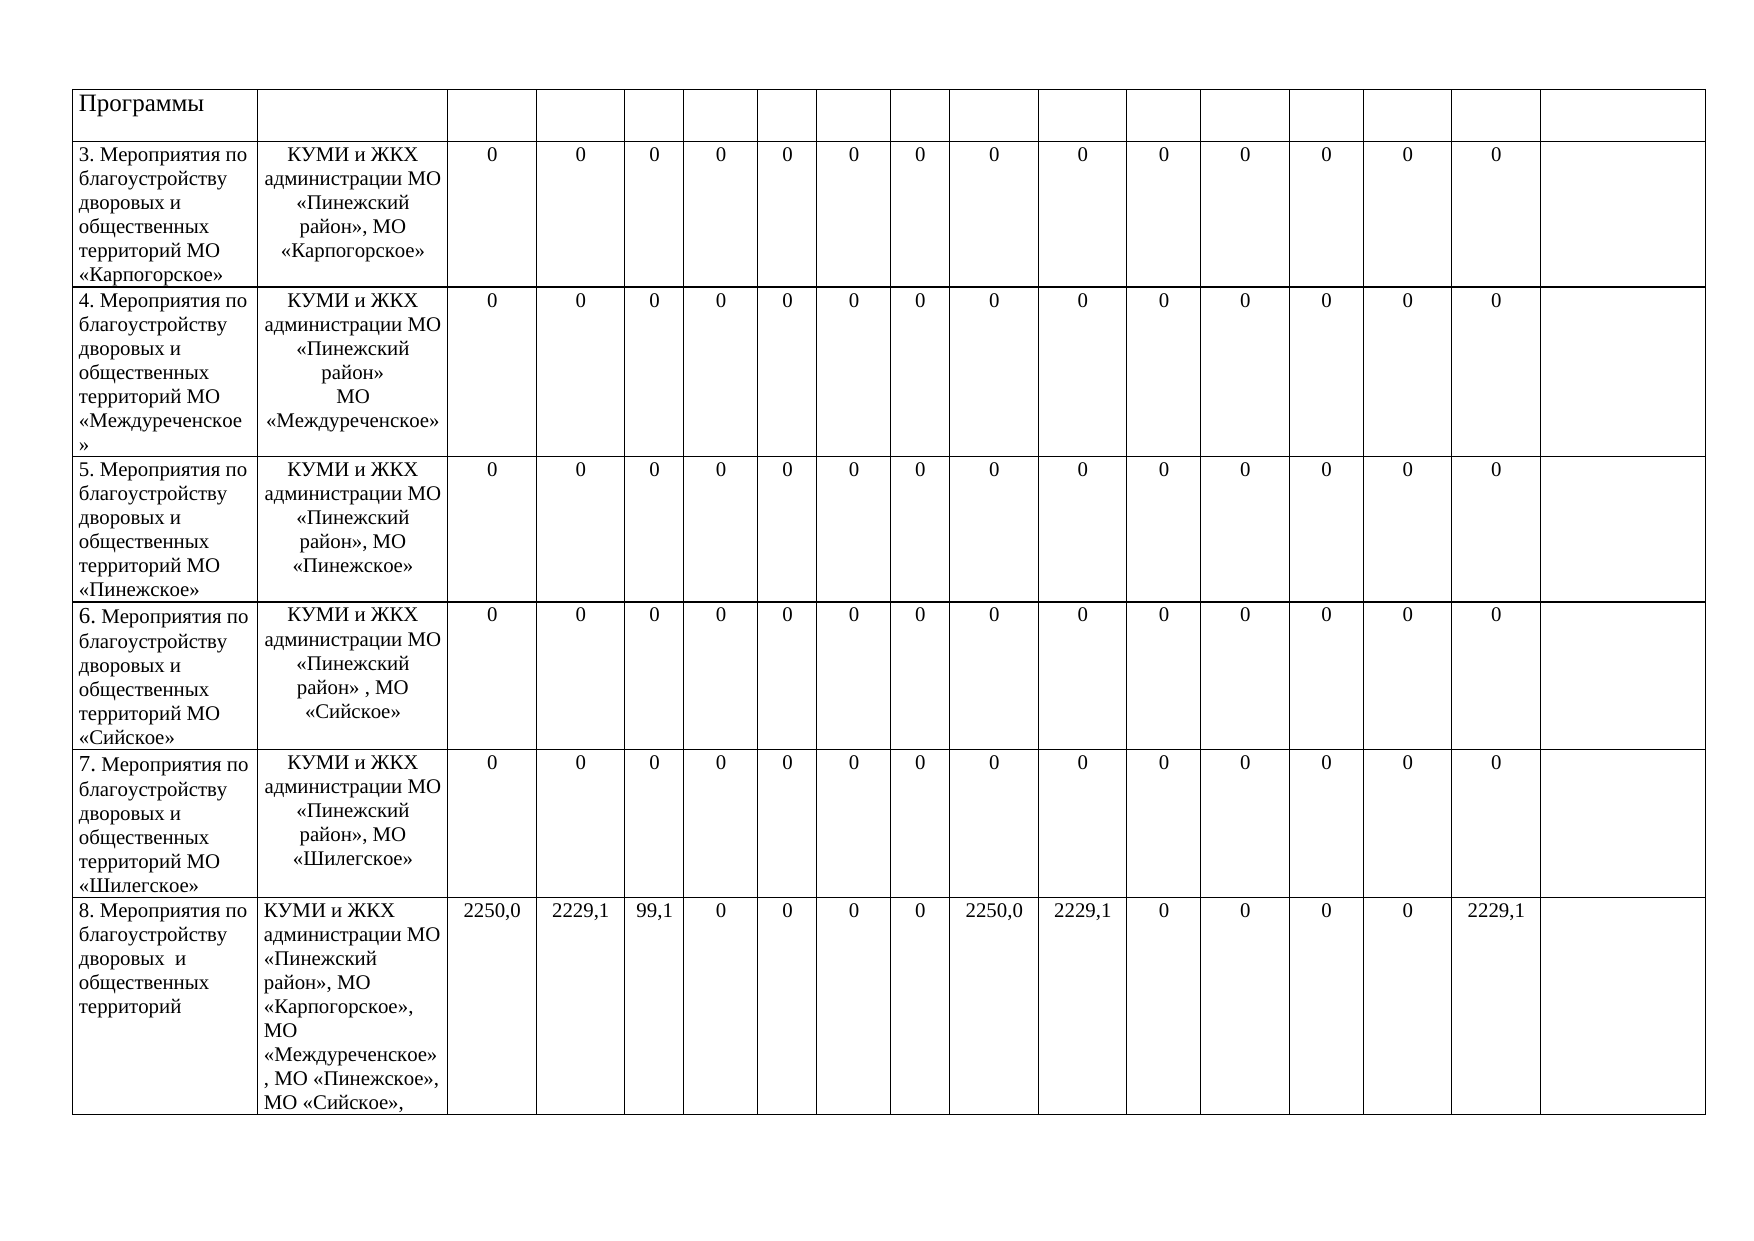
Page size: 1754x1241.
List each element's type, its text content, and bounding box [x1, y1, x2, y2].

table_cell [73, 90, 257, 141]
table_cell 0 [625, 288, 683, 456]
table_cell 0 [1201, 457, 1289, 601]
table_cell 0 [758, 288, 816, 456]
table_cell КУМИ и ЖКХ администрации МО «Пинежский район», МО «Пинежское» [258, 457, 447, 601]
table_cell 0 [817, 750, 890, 897]
table_cell 0 [817, 898, 890, 1114]
table_cell 0 [891, 288, 949, 456]
table_cell 0 [950, 750, 1038, 897]
table_cell 0 [817, 457, 890, 601]
table_cell 7. Мероприятия по благоустройству дворовых и общественных территорий МО «Шилегское» [73, 750, 257, 897]
table_cell [1541, 603, 1705, 749]
table_cell 0 [1364, 142, 1451, 286]
table_cell 2250,0 [950, 898, 1038, 1114]
table_cell 0 [537, 603, 624, 749]
table_cell 0 [625, 750, 683, 897]
table_cell 5. Мероприятия по благоустройству дворовых и общественных территорий МО «Пинежское» [73, 457, 257, 601]
table_cell 0 [758, 457, 816, 601]
table_cell 0 [1201, 142, 1289, 286]
table_cell 0 [891, 90, 949, 141]
table_cell 6. Мероприятия по благоустройству дворовых и общественных территорий МО «Сийское» [73, 603, 257, 749]
table_cell 0 [950, 603, 1038, 749]
table_cell КУМИ и ЖКХ администрации МО «Пинежский район» МО «Междуреченское» [258, 288, 447, 456]
table_cell 0 [950, 288, 1038, 456]
table_cell 0 [1364, 750, 1451, 897]
table_cell 0 [1364, 288, 1451, 456]
table_cell 0 [891, 750, 949, 897]
table_cell 0 [1452, 457, 1540, 601]
table_cell 0 [1290, 288, 1363, 456]
table_cell 0 [448, 603, 536, 749]
table_cell 0 [625, 457, 683, 601]
table_cell 0 [817, 90, 890, 141]
table_cell 0 [1364, 90, 1451, 141]
table_cell 0 [758, 90, 816, 141]
table_cell 4. Мероприятия по благоустройству дворовых и общественных территорий МО «Междуреченское» [73, 288, 257, 456]
table_cell 0 [1127, 603, 1200, 749]
table_cell 0 [1364, 898, 1451, 1114]
table_cell 0 [1290, 898, 1363, 1114]
table_cell 0 [448, 142, 536, 286]
table_cell 0 [1452, 603, 1540, 749]
table_cell 0 [1201, 90, 1289, 141]
table_cell 0 [1127, 750, 1200, 897]
table_cell 0 [448, 750, 536, 897]
table_cell 0 [1127, 457, 1200, 601]
table_cell 0 [891, 603, 949, 749]
table_cell 0 [1039, 457, 1126, 601]
table_cell 0 [1290, 750, 1363, 897]
table_cell 0 [817, 142, 890, 286]
table_cell 0 [1039, 90, 1126, 141]
table_cell 0 [1039, 142, 1126, 286]
table_cell 0 [684, 288, 757, 456]
table_cell 0 [537, 90, 624, 141]
table_cell 0 [448, 288, 536, 456]
table_cell 0 [1452, 288, 1540, 456]
table_cell КУМИ и ЖКХ администрации МО «Пинежский район», МО «Шилегское» [258, 750, 447, 897]
table_cell 2250,0 [448, 898, 536, 1114]
table_cell 0 [758, 750, 816, 897]
table_cell 0 [1201, 603, 1289, 749]
table_cell 0 [1127, 142, 1200, 286]
table_cell 0 [1290, 90, 1363, 141]
table_cell 0 [537, 142, 624, 286]
table_cell 0 [625, 90, 683, 141]
table_cell 0 [1039, 603, 1126, 749]
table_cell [258, 898, 447, 1114]
table_cell 0 [684, 750, 757, 897]
table_cell 0 [1452, 750, 1540, 897]
table_cell 0 [817, 288, 890, 456]
table_cell 0 [1039, 750, 1126, 897]
table_cell [1541, 90, 1705, 141]
table_cell 0 [1127, 90, 1200, 141]
table_cell 0 [950, 142, 1038, 286]
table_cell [73, 898, 257, 1114]
table_cell 0 [891, 457, 949, 601]
table_cell 0 [1127, 898, 1200, 1114]
table_cell КУМИ и ЖКХ администрации МО «Пинежский район», МО «Карпогорское» [258, 142, 447, 286]
table_cell 0 [1290, 603, 1363, 749]
table_cell 0 [625, 142, 683, 286]
table_cell [1541, 898, 1705, 1114]
table_cell 0 [684, 457, 757, 601]
table_cell 0 [625, 603, 683, 749]
table_cell 3. Мероприятия по благоустройству дворовых и общественных территорий МО «Карпогорское» [73, 142, 257, 286]
table_cell 0 [758, 603, 816, 749]
table_cell 99,1 [625, 898, 683, 1114]
table_cell 0 [448, 457, 536, 601]
table_cell КУМИ и ЖКХ администрации МО «Пинежский район» , МО «Сийское» [258, 603, 447, 749]
table_cell 0 [1364, 603, 1451, 749]
table_cell 0 [1039, 288, 1126, 456]
table_cell 2229,1 [1039, 898, 1126, 1114]
table_cell 0 [537, 750, 624, 897]
table_cell [1541, 750, 1705, 897]
table_cell 0 [891, 898, 949, 1114]
table_cell 0 [1201, 750, 1289, 897]
table_cell 0 [684, 603, 757, 749]
table_cell [1541, 288, 1705, 456]
table_cell 0 [537, 288, 624, 456]
table_cell 0 [1201, 898, 1289, 1114]
table_cell 0 [758, 898, 816, 1114]
table_cell 0 [684, 898, 757, 1114]
table_cell 2229,1 [537, 898, 624, 1114]
table_cell 0 [684, 90, 757, 141]
table_cell 0 [537, 457, 624, 601]
table_cell 2229,1 [1452, 898, 1540, 1114]
table_cell 0 [950, 90, 1038, 141]
table_cell 0 [684, 142, 757, 286]
table_cell 0 [817, 603, 890, 749]
table_cell 0 [891, 142, 949, 286]
table_cell 0 [448, 90, 536, 141]
table_cell 0 [1290, 457, 1363, 601]
table_cell 0 [1201, 288, 1289, 456]
table_cell 0 [1452, 90, 1540, 141]
table_cell 0 [1290, 142, 1363, 286]
table_cell 0 [1452, 142, 1540, 286]
table_cell [1541, 142, 1705, 286]
table_cell 0 [758, 142, 816, 286]
table_cell [1541, 457, 1705, 601]
table_cell 0 [1364, 457, 1451, 601]
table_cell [258, 90, 447, 141]
table_cell 0 [950, 457, 1038, 601]
table_cell 0 [1127, 288, 1200, 456]
